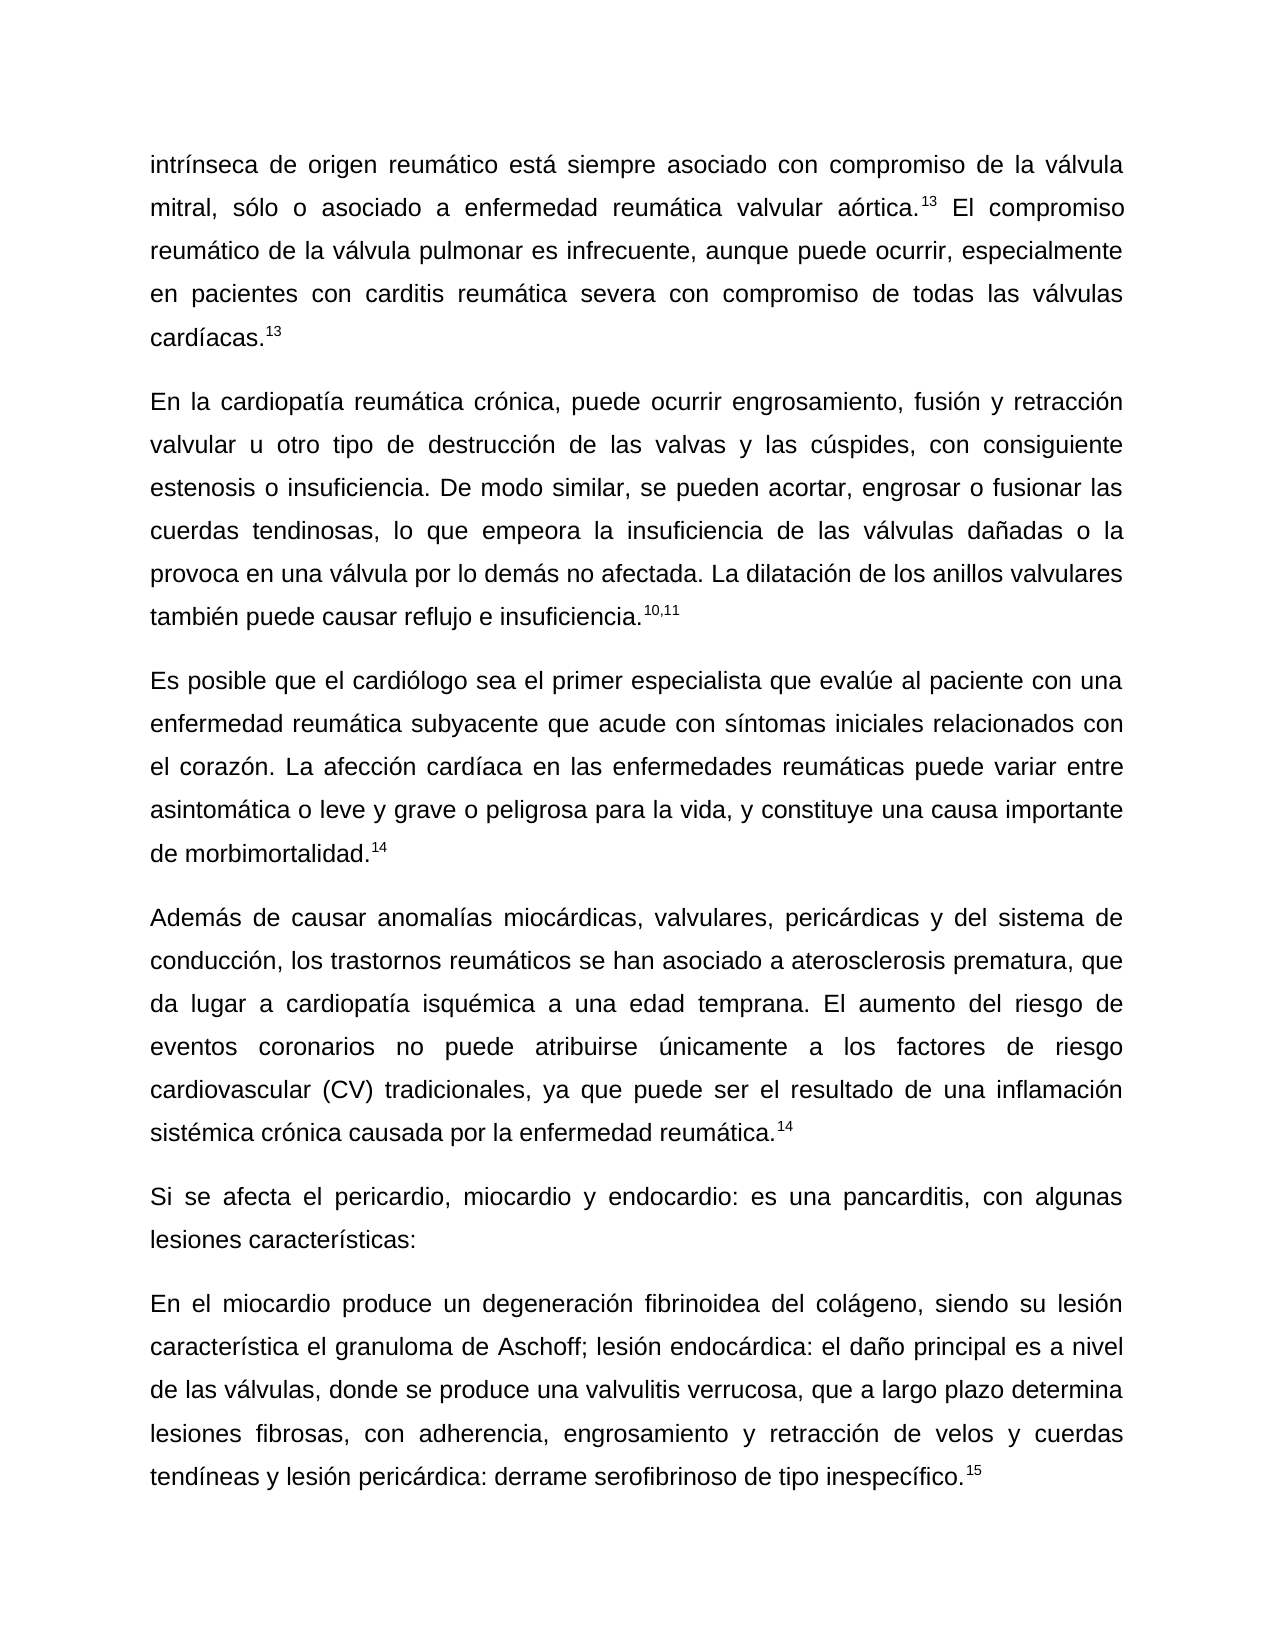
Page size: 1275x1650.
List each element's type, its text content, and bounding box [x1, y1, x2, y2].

text En la cardiopatía reumática crónica, puede ocurrir engrosamiento, fusión y retracción valvular u otro tipo de destrucción de las valvas y las cúspides, con consiguiente estenosis o insuficiencia. De modo similar, se pueden acortar, engrosar o fusionar las cuerdas tendinosas, lo que empeora la insuficiencia de las válvulas dañadas o la provoca en una válvula por lo demás no afectada. La dilatación de los anillos valvulares también puede causar reflujo e insuficiencia.10,11 [150, 386, 1125, 631]
text Si se afecta el pericardio, miocardio y endocardio: es una pancarditis, con algunas lesiones características: [150, 1182, 1125, 1254]
text Además de causar anomalías miocárdicas, valvulares, pericárdicas y del sistema de conducción, los trastornos reumáticos se han asociado a aterosclerosis prematura, que da lugar a cardiopatía isquémica a una edad temprana. El aumento del riesgo de eventos coronarios no puede atribuirse únicamente a los factores de riesgo cardiovascular (CV) tradicionales, ya que puede ser el resultado de una inflamación sistémica crónica causada por la enfermedad reumática.14 [150, 902, 1125, 1147]
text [150, 150, 1125, 351]
text Es posible que el cardiólogo sea el primer especialista que evalúe al paciente con una enfermedad reumática subyacente que acude con síntomas iniciales relacionados con el corazón. La afección cardíaca en las enfermedades reumáticas puede variar entre asintomática o leve y grave o peligrosa para la vida, y constituye una causa importante de morbimortalidad.14 [150, 666, 1125, 867]
text En el miocardio produce un degeneración fibrinoidea del colágeno, siendo su lesión característica el granuloma de Aschoff; lesión endocárdica: el daño principal es a nivel de las válvulas, donde se produce una valvulitis verrucosa, que a largo plazo determina lesiones fibrosas, con adherencia, engrosamiento y retracción de velos y cuerdas tendíneas y lesión pericárdica: derrame serofibrinoso de tipo inespecífico.15 [150, 1289, 1125, 1490]
